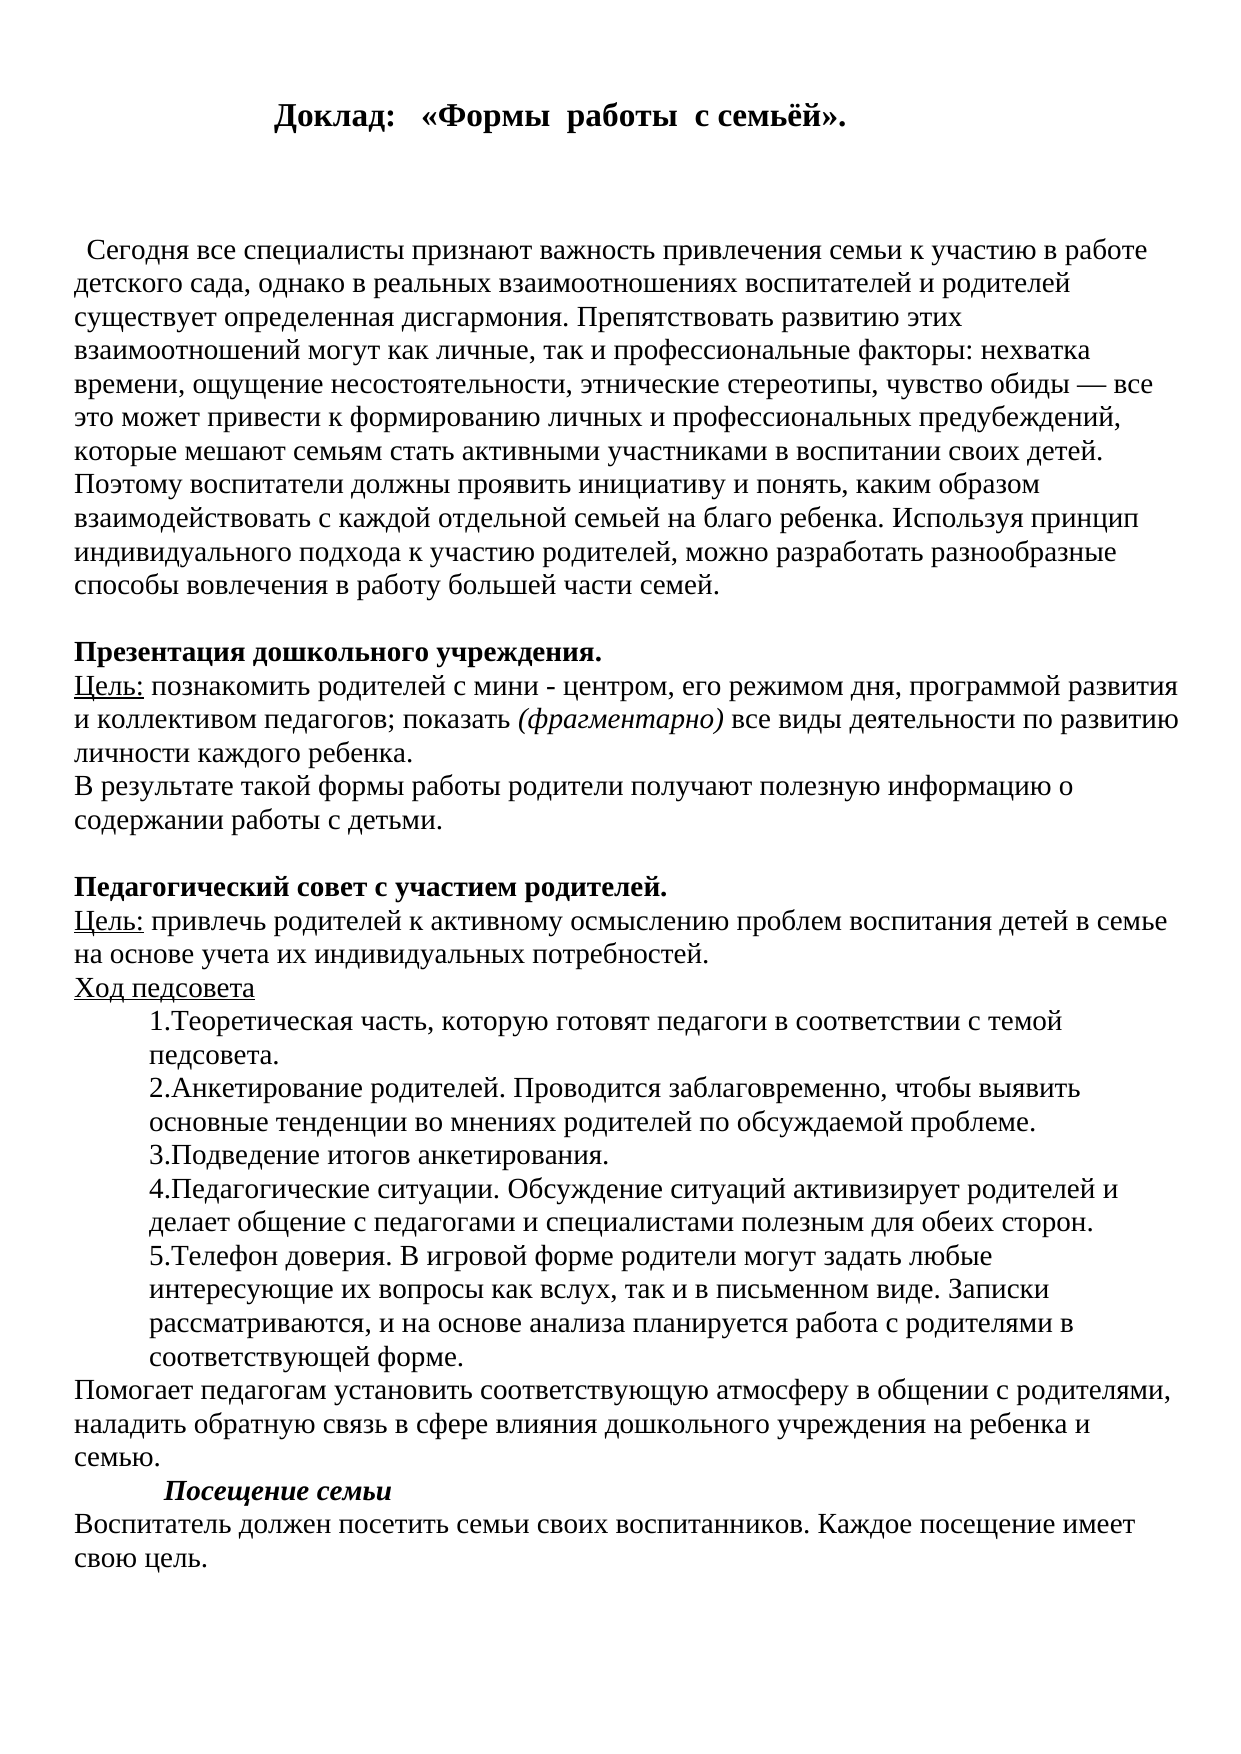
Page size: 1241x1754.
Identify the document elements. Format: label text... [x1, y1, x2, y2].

text Доклад: «Формы работы с семьёй». [74, 95, 1181, 133]
text Воспитатель должен посетить семьи своих воспитанников. Каждое посещение имеет свою цель. [74, 1506, 1181, 1573]
text Сегодня все специалисты признают важность привлечения семьи к участию в работе детского сада, однако в реальных взаимоотношениях воспитателей и родителей существует определенная дисгармония. Препятствовать развитию этих взаимоотношений могут как личные, так и профессиональные факторы: нехватка времени, ощущение несостоятельности, этнические стереотипы, чувство обиды — все это может привести к формированию личных и профессиональных предубеждений, которые мешают семьям стать активными участниками в воспитании своих детей. Поэтому воспитатели должны проявить инициативу и понять, каким образом взаимодействовать с каждой отдельной семьей на благо ребенка. Используя принцип индивидуального подхода к участию родителей, можно разработать разнообразные способы вовлечения в работу большей части семей. [74, 232, 1181, 601]
text Презентация дошкольного учреждения. [74, 634, 1181, 668]
text 4.Педагогические ситуации. Обсуждение ситуаций активизирует родителей и делает общение с педагогами и специалистами полезным для обеих сторон. [149, 1171, 1181, 1238]
text Цель: привлечь родителей к активному осмыслению проблем воспитания детей в семье на основе учета их индивидуальных потребностей. [74, 903, 1181, 970]
text 1.Теоретическая часть, которую готовят педагоги в соответствии с темой педсовета. [149, 1003, 1181, 1070]
text Педагогический совет с участием родителей. [74, 869, 1181, 903]
text В результате такой формы работы родители получают полезную информацию о содержании работы с детьми. [74, 768, 1181, 836]
text Цель: познакомить родителей с мини - центром, его режимом дня, программой развития и коллективом педагогов; показать (фрагментарно) все виды деятельности по развитию личности каждого ребенка. [74, 668, 1181, 768]
text Ход педсовета [74, 970, 1181, 1003]
text Посещение семьи [149, 1473, 1181, 1506]
text Помогает педагогам установить соответствующую атмосферу в общении с родителями, наладить обратную связь в сфере влияния дошкольного учреждения на ребенка и семью. [74, 1372, 1181, 1473]
text 3.Подведение итогов анкетирования. [149, 1137, 1181, 1171]
text 5.Телефон доверия. В игровой форме родители могут задать любые интересующие их вопросы как вслух, так и в письменном виде. Записки рассматриваются, и на основе анализа планируется работа с родителями в соответствующей форме. [149, 1238, 1181, 1372]
text 2.Анкетирование родителей. Проводится заблаговременно, чтобы выявить основные тенденции во мнениях родителей по обсуждаемой проблеме. [149, 1070, 1181, 1137]
